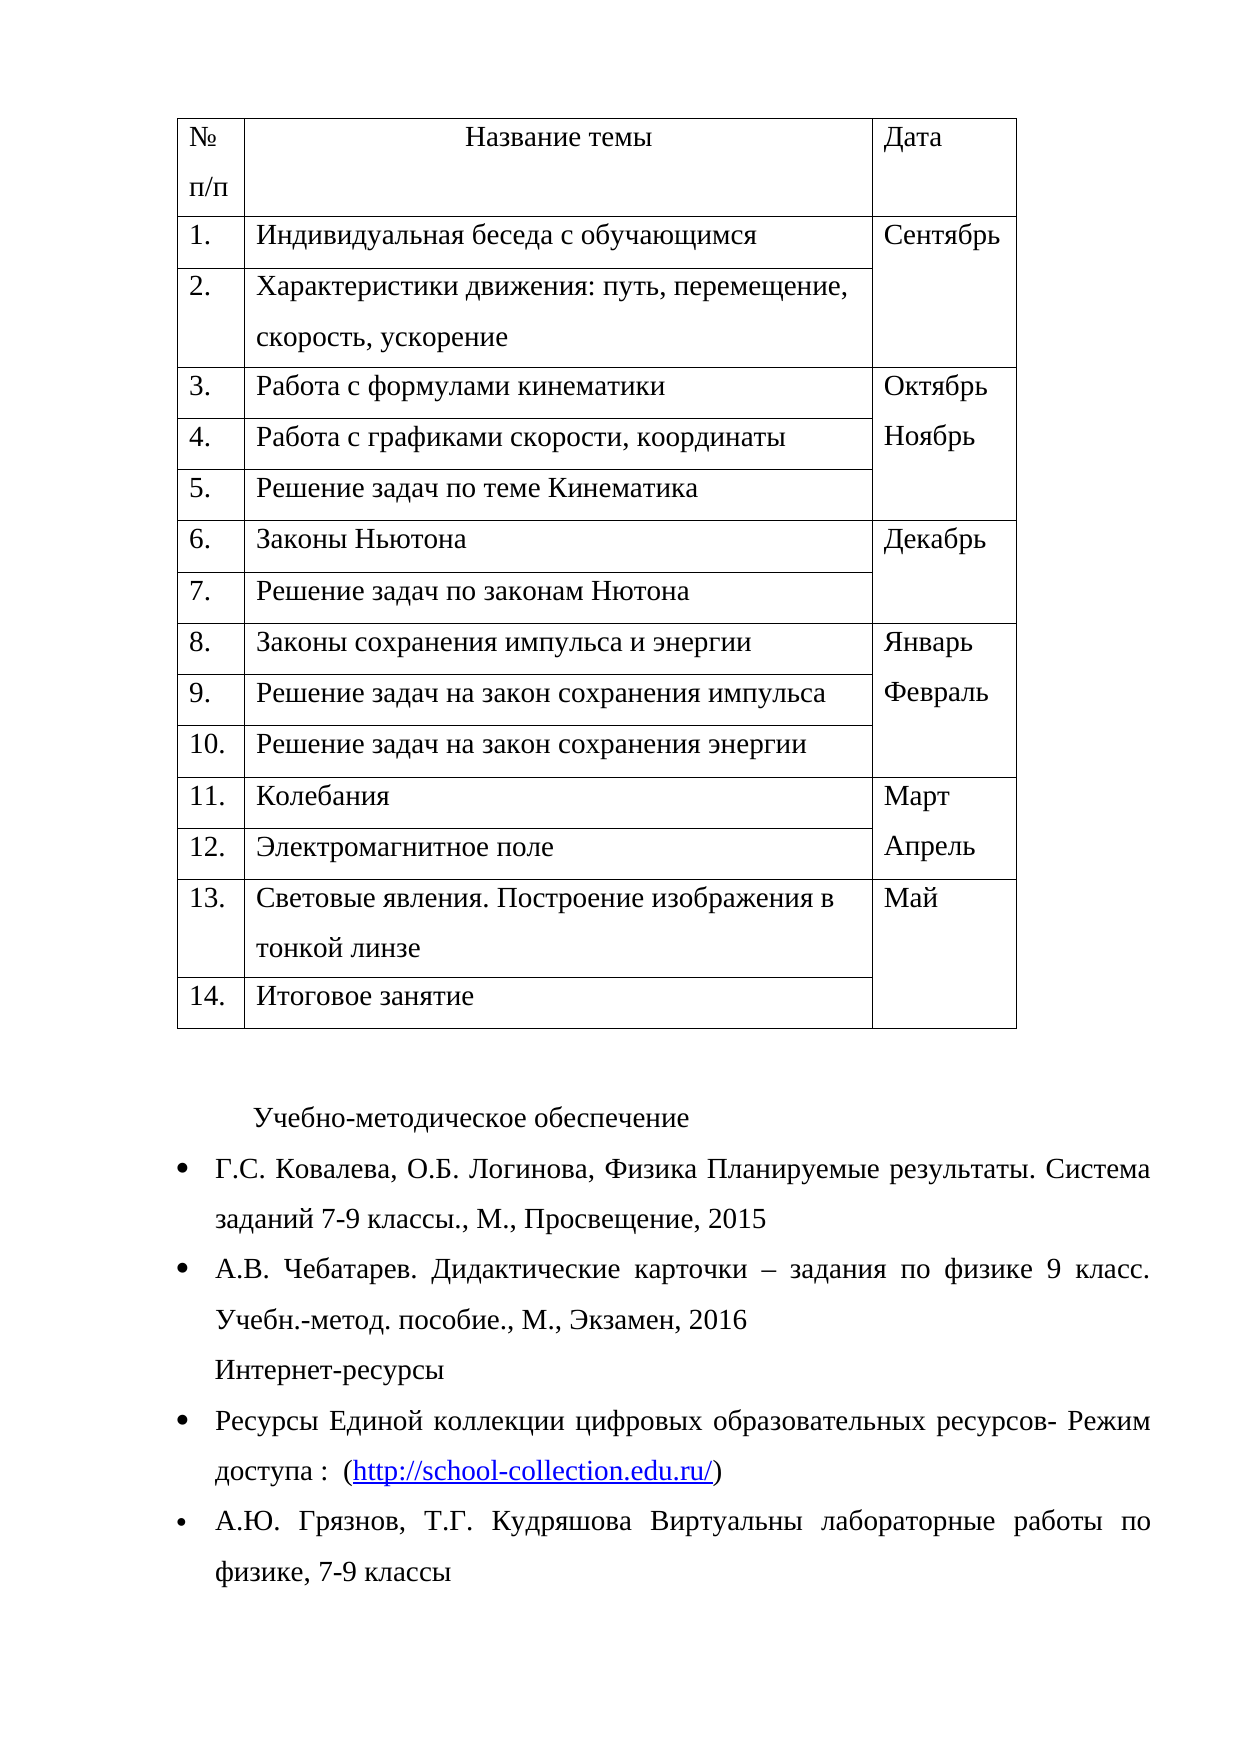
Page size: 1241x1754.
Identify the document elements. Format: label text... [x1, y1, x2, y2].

table_cell Законы сохранения импульса и энергии [245, 624, 872, 674]
table_cell Законы Ньютона [245, 521, 872, 572]
table_cell [178, 778, 244, 828]
table_cell [178, 368, 244, 418]
table_cell Май [873, 880, 1016, 1028]
table_cell [178, 269, 244, 367]
list Ресурсы Единой коллекции цифровых образовательных ресурсов- Режим доступа : (http://school-collection.edu.ru/) [177, 1403, 1152, 1487]
table_cell [178, 217, 244, 267]
table_cell Колебания [245, 778, 872, 828]
list А.Ю. Грязнов, Т.Г. Кудряшова Виртуальны лабораторные работы по физике, 7-9 классы [177, 1503, 1152, 1587]
list Учебно-методическое обеспечение [252, 1101, 1152, 1134]
table_header № п/п [178, 119, 244, 216]
table_cell Работа с графиками скорости, координаты [245, 419, 872, 469]
table_cell [178, 419, 244, 469]
table_cell Решение задач на закон сохранения импульса [245, 675, 872, 725]
table_cell [178, 675, 244, 725]
table_cell [178, 470, 244, 520]
table_cell Световые явления. Построение изображения в тонкой линзе [245, 880, 872, 977]
list Г.С. Ковалева, О.Б. Логинова, Физика Планируемые результаты. Система заданий 7-9 классы., М., Просвещение, 2015 [177, 1151, 1152, 1235]
table_cell Индивидуальная беседа с обучающимся [245, 217, 872, 267]
table_cell Работа с формулами кинематики [245, 368, 872, 418]
table_header Название темы [245, 119, 872, 216]
table_cell Решение задач по законам Нютона [245, 573, 872, 623]
table_cell Сентябрь [873, 217, 1016, 367]
table_cell Март Апрель [873, 778, 1016, 879]
table_cell Характеристики движения: путь, перемещение, скорость, ускорение [245, 269, 872, 367]
table_cell [178, 573, 244, 623]
table_cell Октябрь Ноябрь [873, 368, 1016, 520]
list А.В. Чебатарев. Дидактические карточки – задания по физике 9 класс. Учебн.-метод. пособие., М., Экзамен, 2016 [177, 1252, 1152, 1336]
table_cell [178, 624, 244, 674]
table_cell [178, 726, 244, 777]
table_cell [178, 521, 244, 572]
table_cell Решение задач на закон сохранения энергии [245, 726, 872, 777]
table_cell [178, 829, 244, 879]
table_cell [178, 880, 244, 977]
table_cell Электромагнитное поле [245, 829, 872, 879]
table_header Дата [873, 119, 1016, 216]
table_cell Решение задач по теме Кинематика [245, 470, 872, 520]
table_cell Декабрь [873, 521, 1016, 623]
text Интернет-ресурсы [214, 1352, 1152, 1386]
table_cell Итоговое занятие [245, 978, 872, 1028]
table_cell Январь Февраль [873, 624, 1016, 777]
table_cell [178, 978, 244, 1028]
